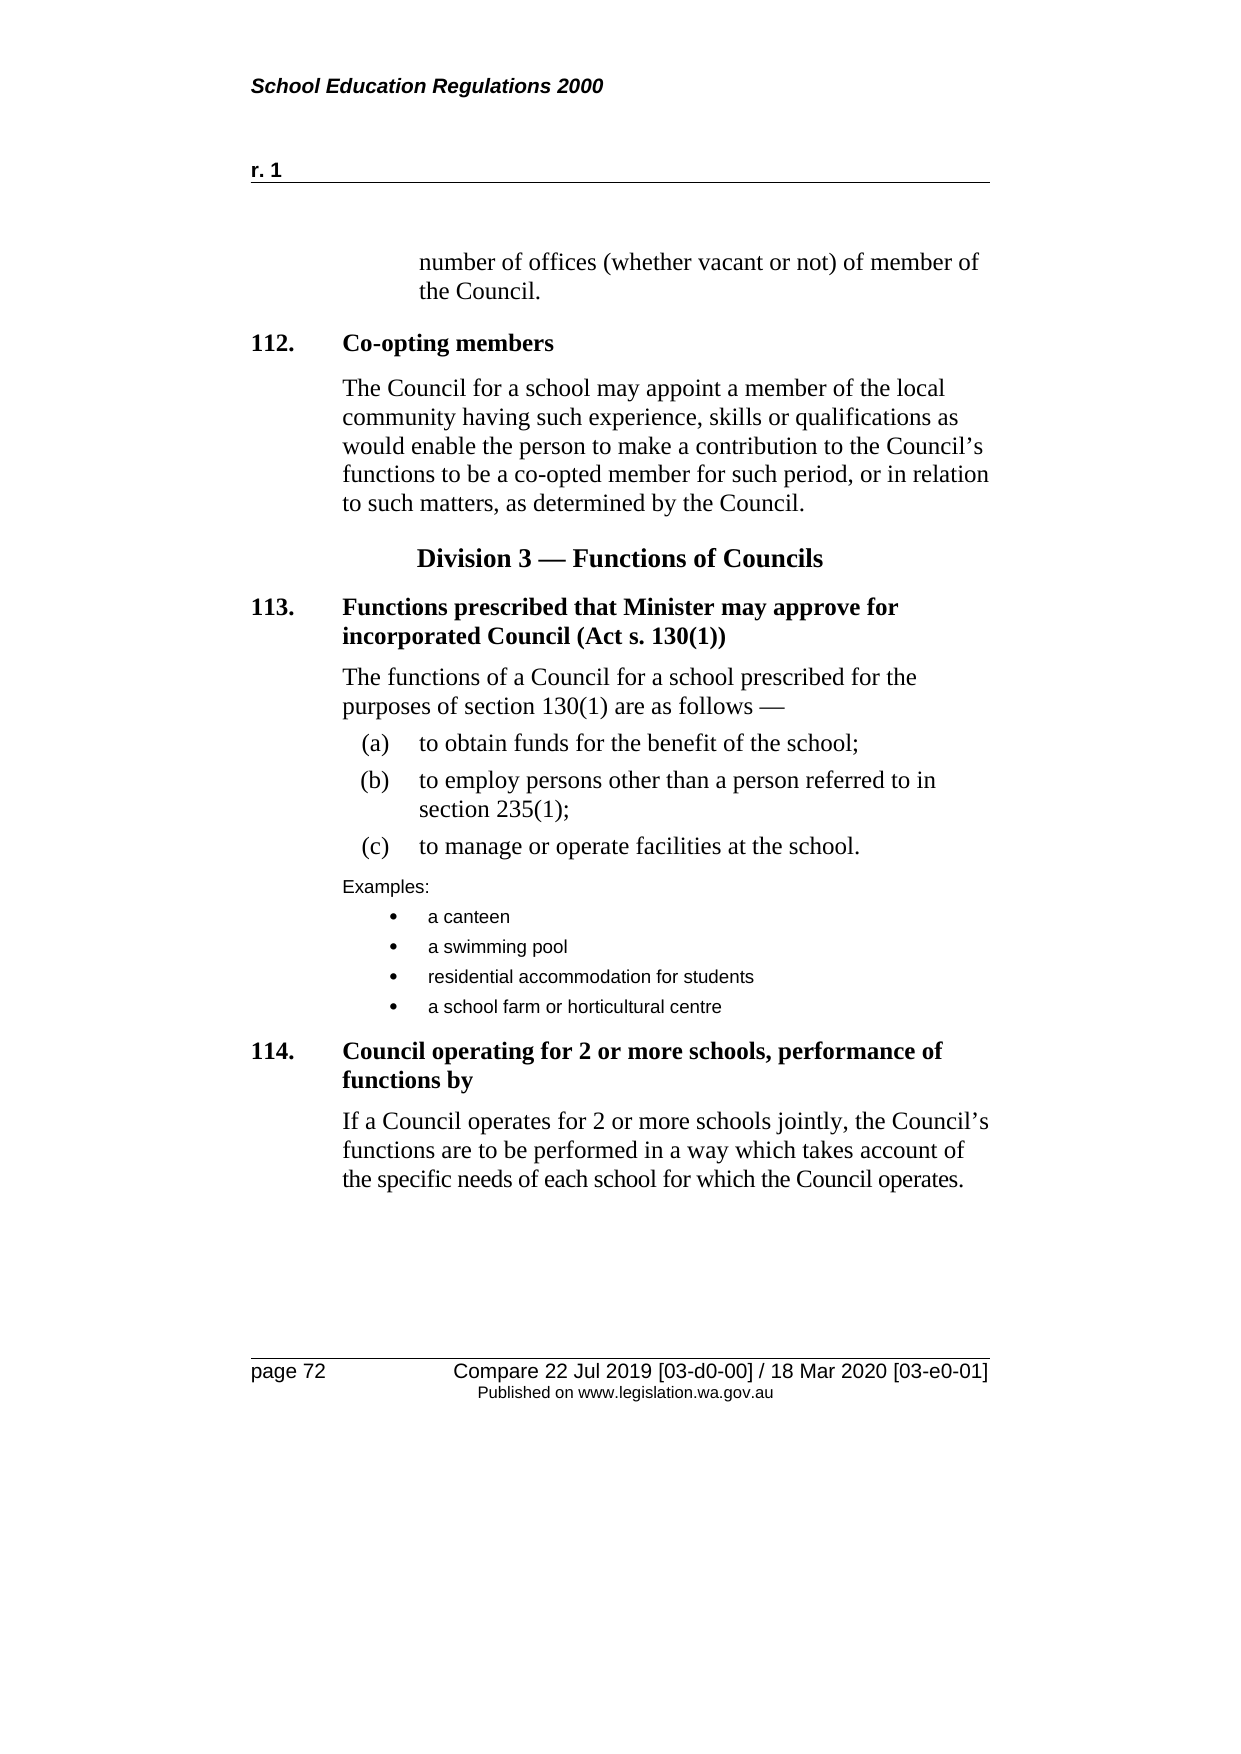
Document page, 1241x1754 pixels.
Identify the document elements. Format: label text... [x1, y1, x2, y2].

list a swimming pool [390, 936, 990, 958]
text The Council for a school may appoint a member of the local community having such experience, skills or qualifications as would enable the person to make a contribution to the Council’s functions to be a co-opted member for such period, or in relation to such matters, as determined by the Council. [251, 373, 990, 517]
subtitle 112. Co-opting members [251, 328, 990, 357]
subtitle 114. Council operating for 2 or more schools, performance of functions by [251, 1036, 990, 1094]
text The functions of a Council for a school prescribed for the purposes of section 130(1) are as follows — [251, 662, 990, 719]
text (b) to employ persons other than a person referred to in section 235(1); [251, 765, 990, 822]
text If a Council operates for 2 or more schools jointly, the Council’s functions are to be performed in a way which takes account of the specific needs of each school for which the Council operates. [251, 1106, 990, 1193]
text (a) to obtain funds for the benefit of the school; [251, 728, 990, 757]
subtitle 113. Functions prescribed that Minister may approve for incorporated Council (Act s. 130(1)) [251, 592, 990, 649]
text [251, 247, 990, 305]
list residential accommodation for students [390, 966, 990, 988]
list a school farm or horticultural centre [390, 996, 990, 1018]
subtitle Division 3 — Functions of Councils [251, 542, 990, 573]
list a canteen [390, 906, 990, 928]
text (c) to manage or operate facilities at the school. [251, 831, 990, 859]
subtitle Examples: [251, 876, 990, 898]
